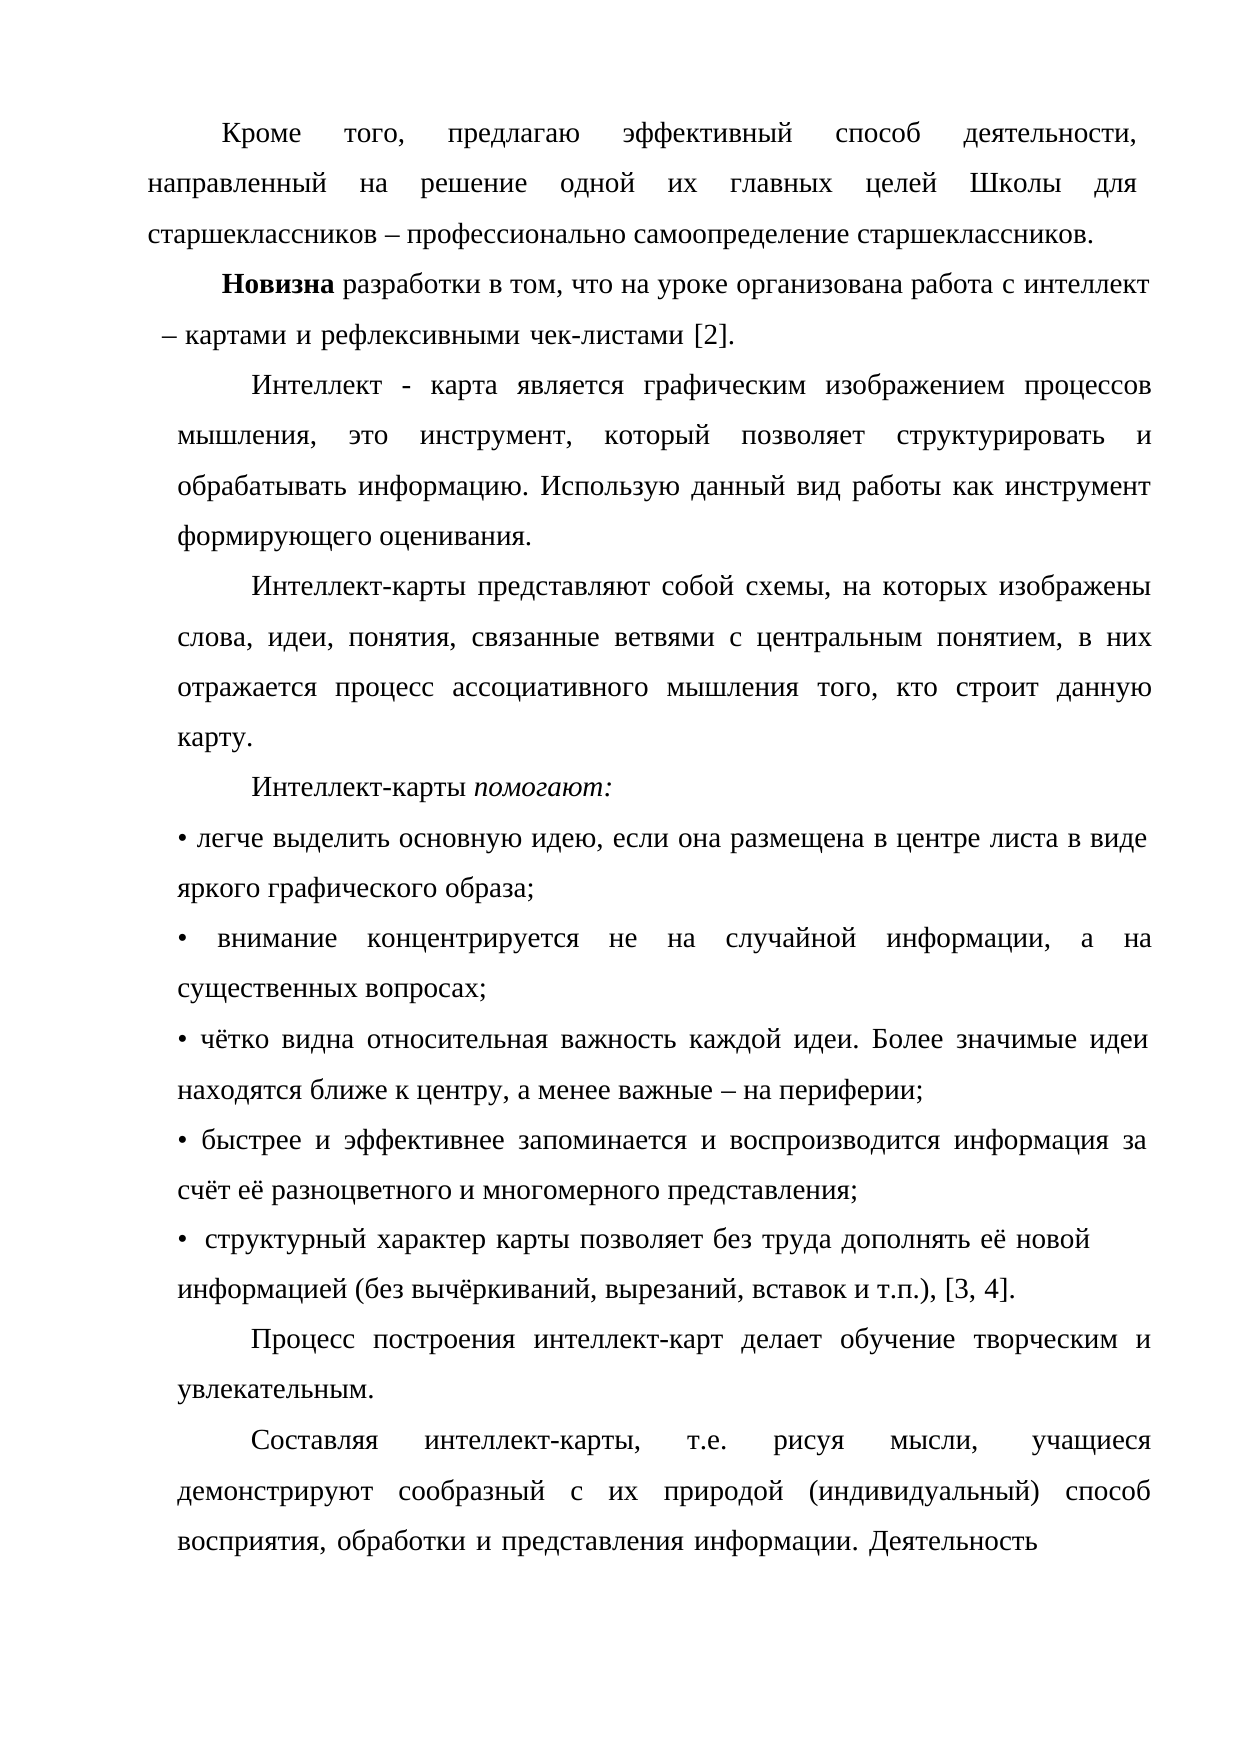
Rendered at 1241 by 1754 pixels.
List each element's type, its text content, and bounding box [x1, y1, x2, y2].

text Интеллект-карты помогают: [251, 770, 1196, 803]
text Новизна разработки в том, что на уроке организована работа с интеллект [222, 266, 1196, 300]
text Процесс построения интеллект-карт делает обучение творческим и увлекательным. [177, 1321, 1151, 1405]
text Интеллект - карта является графическим изображением процессов мышления, это инструмент, который позволяет структурировать и обрабатывать информацию. Использую данный вид работы как инструмент формирующего оценивания. [177, 367, 1152, 551]
list быстрее и эффективнее запоминается и воспроизводится информация за счёт её разноцветного и многомерного представления; [177, 1122, 1150, 1206]
text Составляя интеллект-карты, т.е. рисуя мысли, учащиеся демонстрируют сообразный с их природой (индивидуальный) способ восприятия, обработки и представления информации. Деятельность [177, 1422, 1151, 1557]
list легче выделить основную идею, если она размещена в центре листа в виде яркого графического образа; [177, 820, 1150, 903]
list внимание концентрируется не на случайной информации, а на существенных вопросах; [177, 920, 1152, 1004]
text Интеллект-карты представляют собой схемы, на которых изображены слова, идеи, понятия, связанные ветвями с центральным понятием, в них отражается процесс ассоциативного мышления того, кто строит данную карту. [177, 568, 1152, 753]
list структурный характер карты позволяет без труда дополнять её новой информацией (без вычёркиваний, вырезаний, вставок и т.п.), [3, 4]. [177, 1222, 1151, 1305]
list чётко видна относительная важность каждой идеи. Более значимые идеи находятся ближе к центру, а менее важные – на периферии; [177, 1021, 1152, 1105]
text Кроме того, предлагаю эффективный способ деятельности, направленный на решение одной их главных целей Школы для старшеклассников – профессионально самоопределение старшеклассников. [147, 115, 1137, 249]
list картами и рефлексивными чек-листами [2]. [162, 317, 1196, 351]
